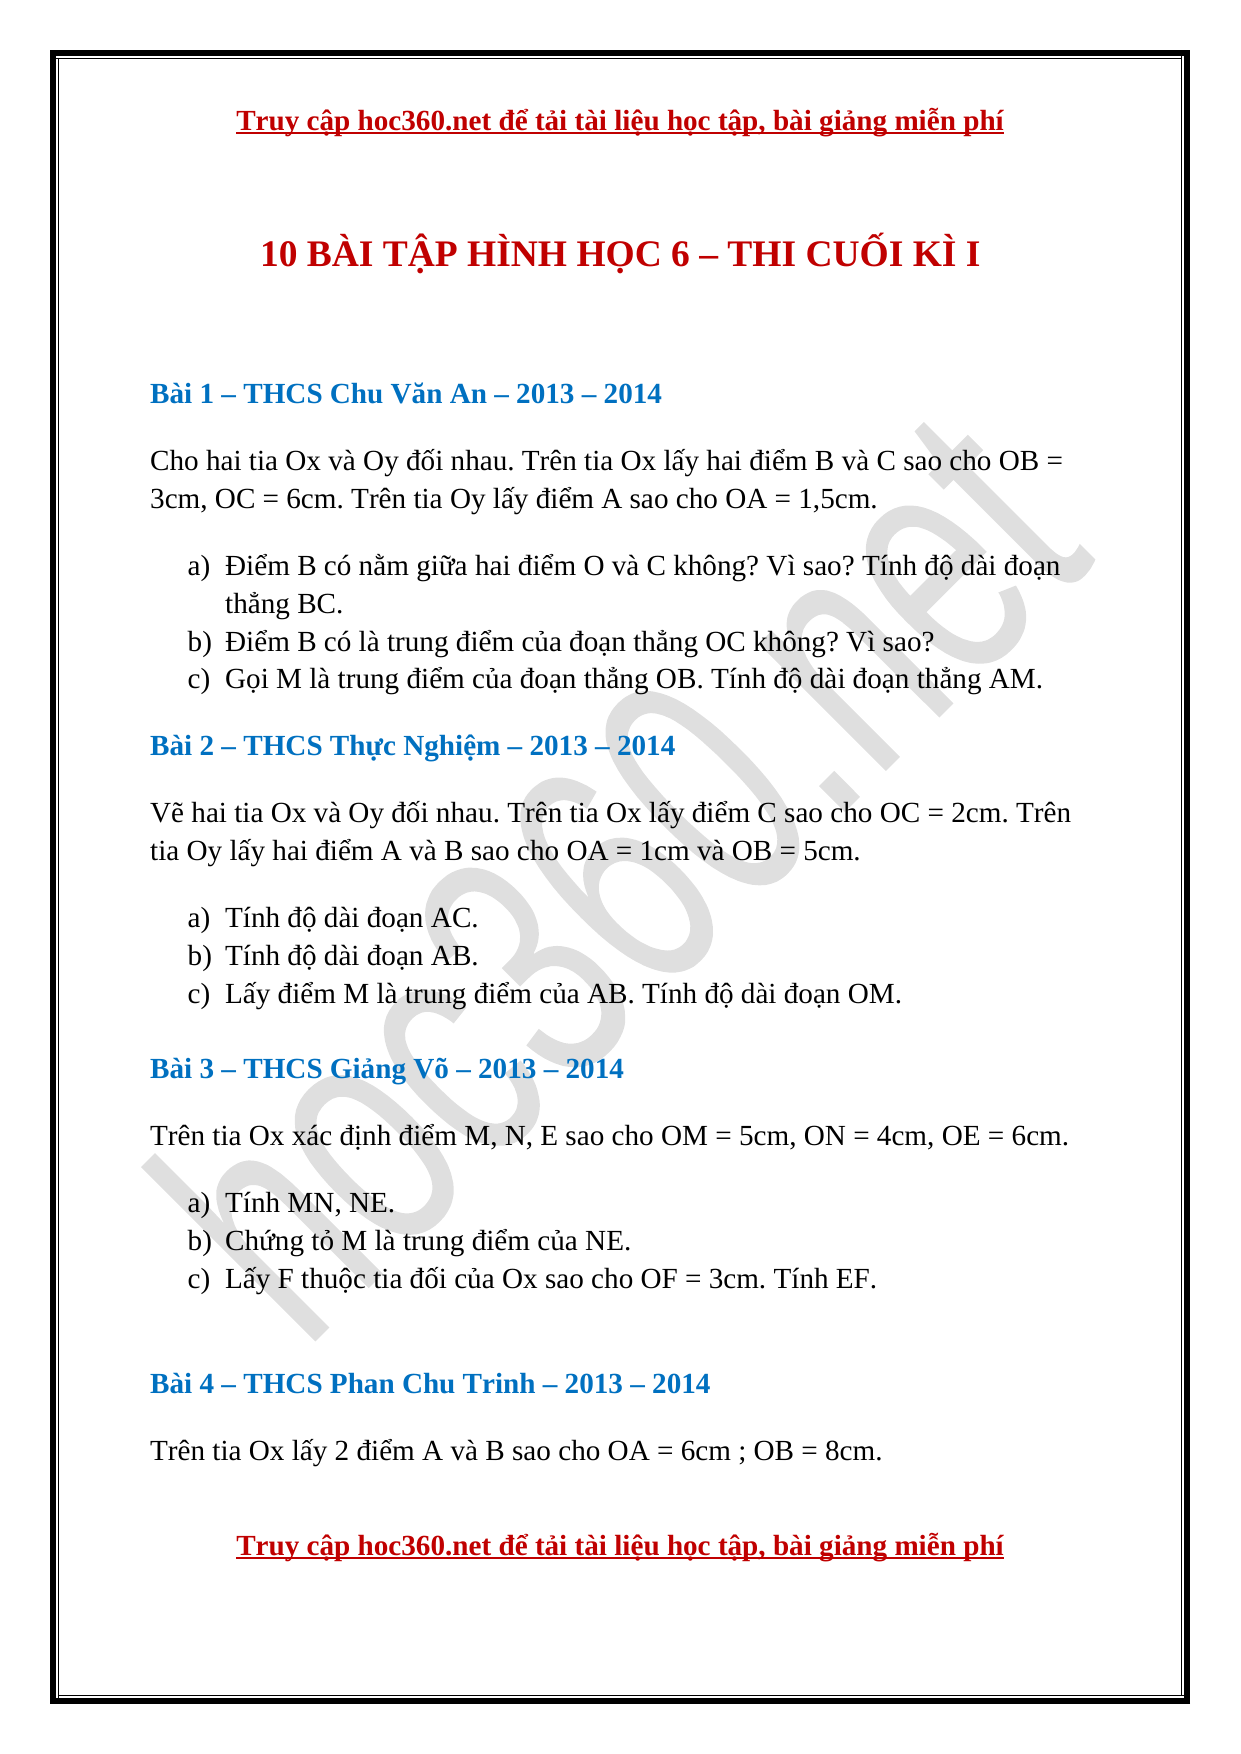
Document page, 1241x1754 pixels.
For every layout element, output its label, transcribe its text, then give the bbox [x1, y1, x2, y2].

text Vẽ hai tia Ox và Oy đối nhau. Trên tia Ox lấy điểm C sao cho OC = 2cm. Trên tia Oy lấy hai điểm A và B sao cho OA = 1cm và OB = 5cm. [150, 795, 1090, 867]
text 10 BÀI TẬP HÌNH HỌC 6 – THI CUỐI KÌ I [150, 231, 1090, 274]
list Tính độ dài đoạn AB. [187, 938, 1090, 972]
text Cho hai tia Ox và Oy đối nhau. Trên tia Ox lấy hai điểm B và C sao cho OB = 3cm, OC = 6cm. Trên tia Oy lấy điểm A sao cho OA = 1,5cm. [150, 443, 1090, 514]
text Bài 4 – THCS Phan Chu Trinh – 2013 – 2014 [150, 1366, 1090, 1399]
list Tính độ dài đoạn AC. [187, 900, 1090, 934]
list Bài 3 – THCS Giảng Võ – 2013 – 2014 [150, 1051, 1090, 1085]
text Bài 2 – THCS Thực Nghiệm – 2013 – 2014 [150, 728, 1090, 762]
text Trên tia Ox lấy 2 điểm A và B sao cho OA = 6cm ; OB = 8cm. [150, 1433, 1090, 1466]
text Bài 1 – THCS Chu Văn An – 2013 – 2014 [150, 376, 1090, 410]
list Gọi M là trung điểm của đoạn thẳng OB. Tính độ dài đoạn thẳng AM. [187, 661, 1090, 695]
list Lấy điểm M là trung điểm của AB. Tính độ dài đoạn OM. [187, 976, 1090, 1009]
list Điểm B có là trung điểm của đoạn thẳng OC không? Vì sao? [187, 624, 1090, 657]
list Chứng tỏ M là trung điểm của NE. [187, 1223, 1090, 1257]
text Trên tia Ox xác định điểm M, N, E sao cho OM = 5cm, ON = 4cm, OE = 6cm. [150, 1118, 1090, 1152]
list Tính MN, NE. [187, 1185, 1090, 1219]
list Lấy F thuộc tia đối của Ox sao cho OF = 3cm. Tính EF. [187, 1261, 1090, 1294]
list Điểm B có nằm giữa hai điểm O và C không? Vì sao? Tính độ dài đoạn thẳng BC. [187, 548, 1090, 619]
